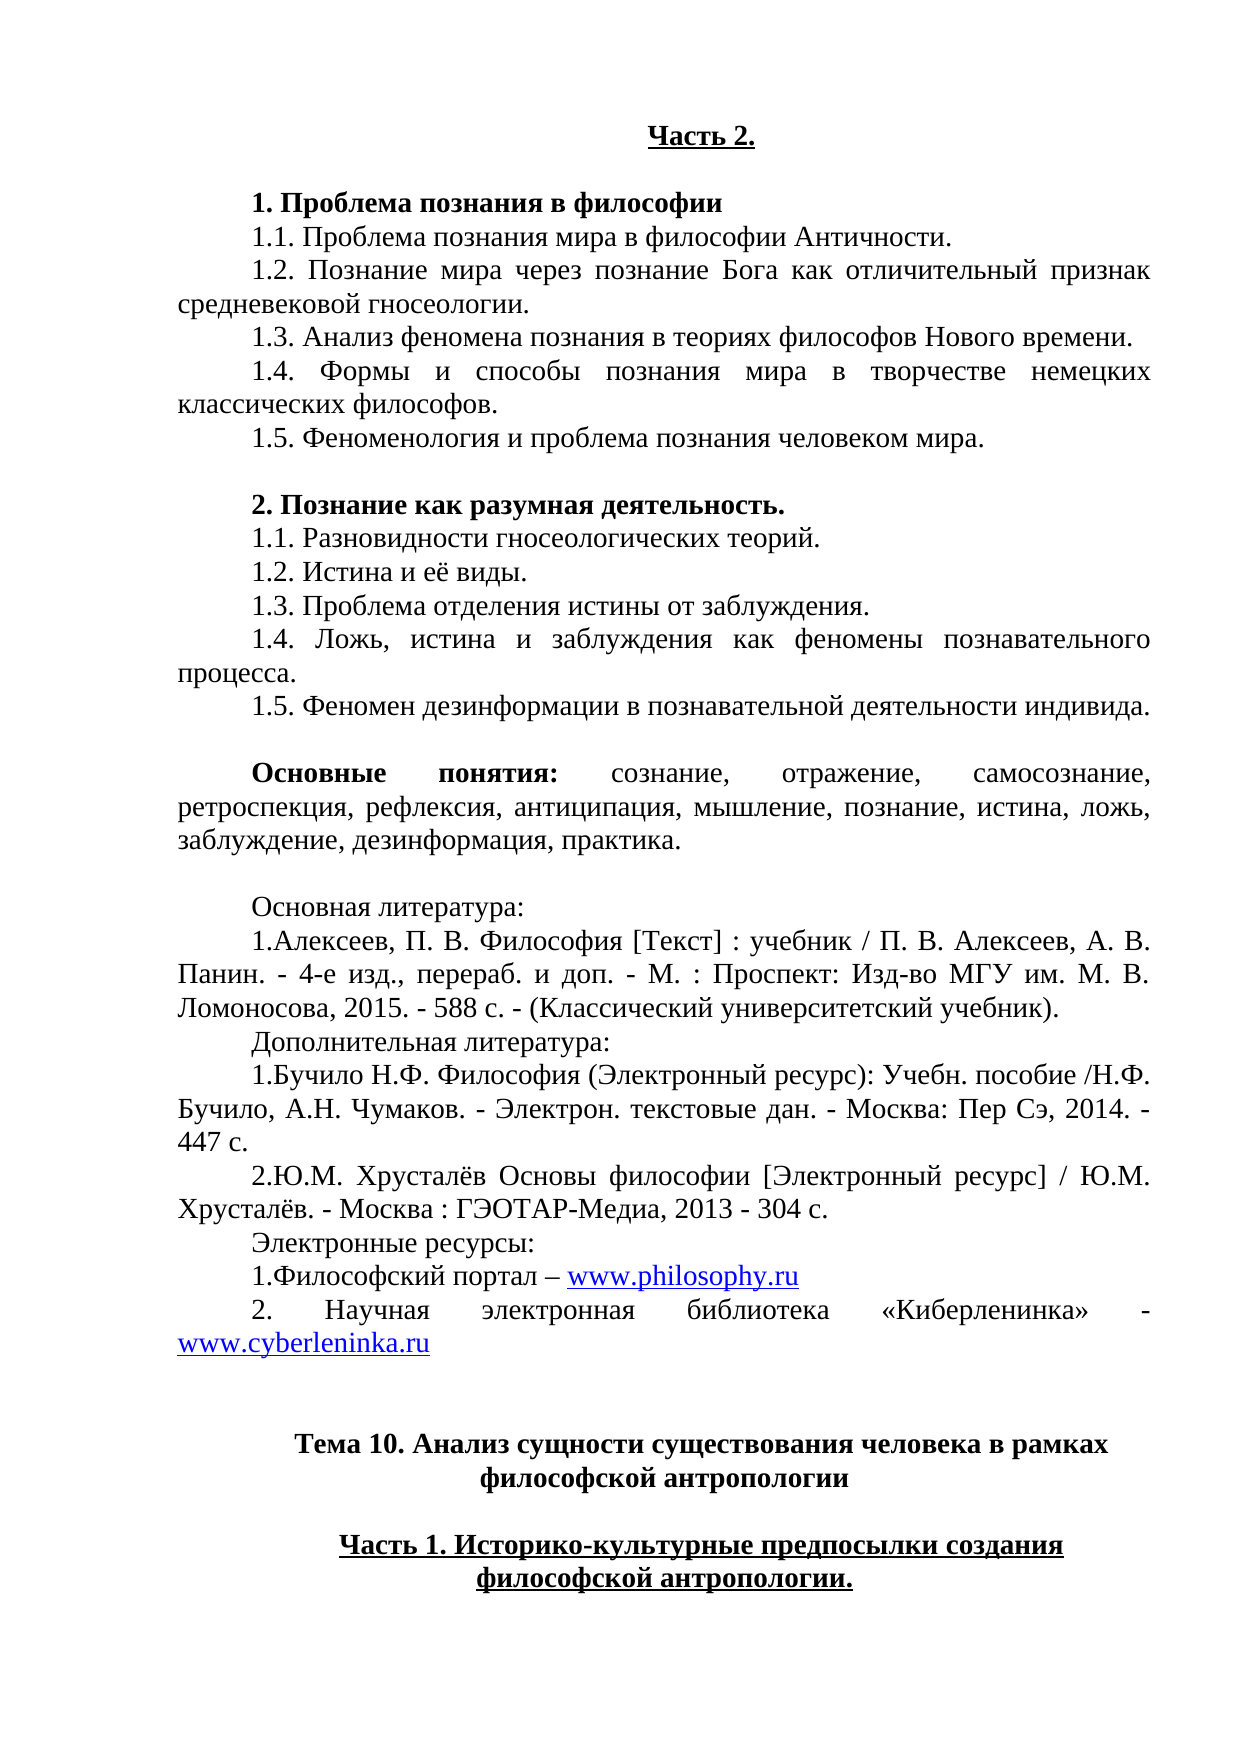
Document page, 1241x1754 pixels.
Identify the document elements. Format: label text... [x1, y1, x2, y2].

list 2. Научная электронная библиотека «Киберленинка» - www.cyberleninka.ru [177, 1292, 1152, 1359]
list 1.Алексеев, П. В. Философия [Текст] : учебник / П. В. Алексеев, А. В. Панин. - 4-е изд., перераб. и доп. - М. : Проспект: Изд-во МГУ им. М. В. Ломоносова, 2015. - 588 с. - (Классический университетский учебник). [177, 923, 1152, 1024]
text Основная литература: [177, 889, 1152, 923]
text 1.5. Феномен дезинформации в познавательной деятельности индивида. [177, 688, 1152, 722]
list 1.Бучило Н.Ф. Философия (Электронный ресурс): Учебн. пособие /Н.Ф. Бучило, А.Н. Чумаков. - Электрон. текстовые дан. - Москва: Пер Сэ, 2014. - 447 с. [177, 1057, 1152, 1158]
list 1.Философский портал – www.philosophy.ru [177, 1258, 1152, 1292]
text 1.2. Истина и её виды. [177, 554, 1152, 588]
text 1.4. Ложь, истина и заблуждения как феномены познавательного процесса. [177, 621, 1152, 688]
text 1. Проблема познания в философии [177, 185, 1152, 219]
text 1.3. Анализ феномена познания в теориях философов Нового времени. [177, 319, 1152, 353]
text 1.4. Формы и способы познания мира в творчестве немецких классических философов. [177, 353, 1152, 420]
text Основные понятия: сознание, отражение, самосознание, ретроспекция, рефлексия, антиципация, мышление, познание, истина, ложь, заблуждение, дезинформация, практика. [177, 755, 1152, 856]
list Тема 10. Анализ сущности существования человека в рамках философской антропологии [177, 1426, 1152, 1493]
text 1.1. Проблема познания мира в философии Античности. [177, 219, 1152, 252]
text 1.5. Феноменология и проблема познания человеком мира. [177, 420, 1152, 453]
text Часть 2. [177, 118, 1152, 152]
list 2.Ю.М. Хрусталёв Основы философии [Электронный ресурс] / Ю.М. Хрусталёв. - Москва : ГЭОТАР-Медиа, 2013 - 304 с. [177, 1158, 1152, 1225]
text 1.2. Познание мира через познание Бога как отличительный признак средневековой гносеологии. [177, 252, 1152, 319]
text 1.1. Разновидности гносеологических теорий. [177, 521, 1152, 554]
text 1.3. Проблема отделения истины от заблуждения. [177, 588, 1152, 621]
list Часть 1. Историко-культурные предпосылки создания философской антропологии. [177, 1527, 1152, 1594]
list Электронные ресурсы: [177, 1225, 1152, 1258]
list Дополнительная литература: [177, 1024, 1152, 1057]
list 2. Познание как разумная деятельность. [177, 487, 1152, 521]
